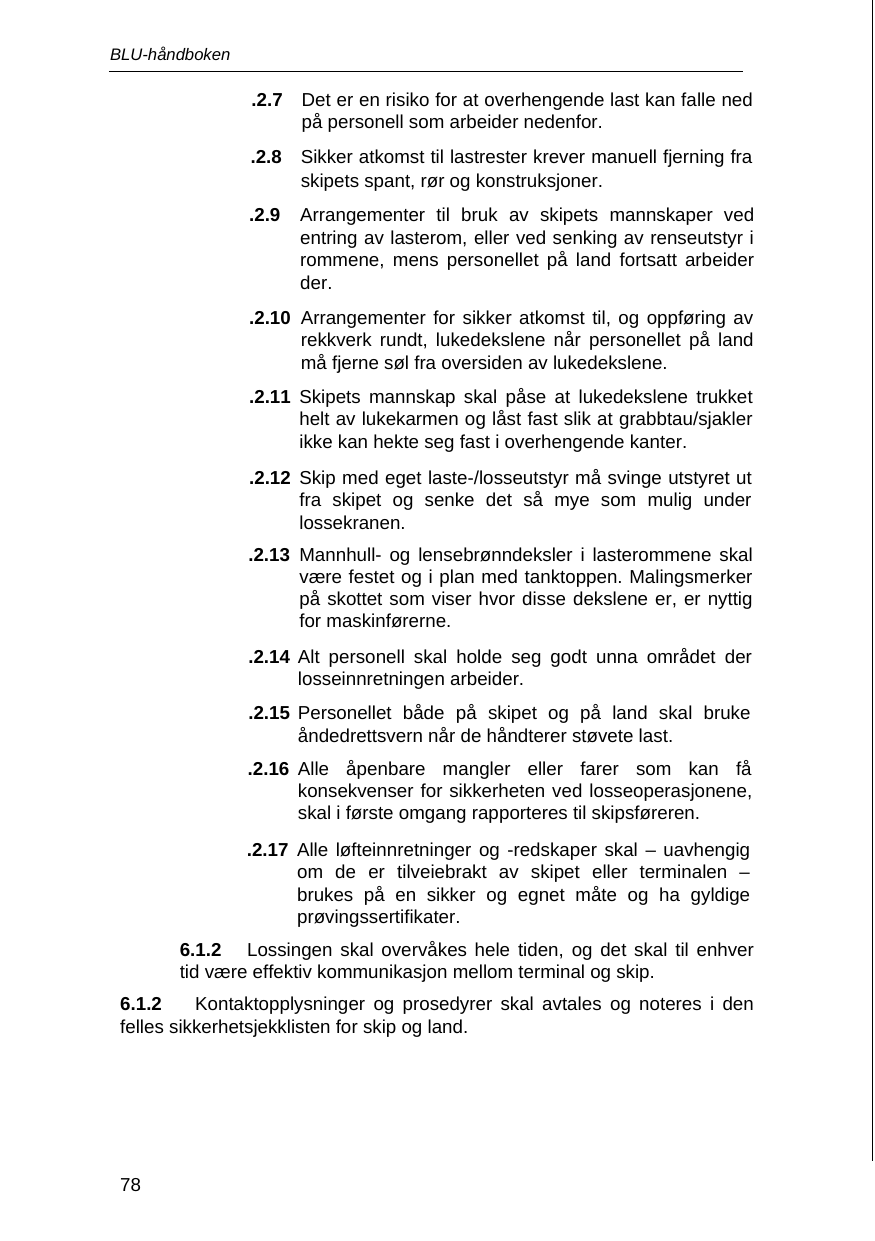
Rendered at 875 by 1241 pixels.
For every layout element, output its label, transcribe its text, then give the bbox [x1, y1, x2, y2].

text .2.12 Skip med eget laste-/losseutstyr må svinge utstyret ut fra skipet og senke det så mye som mulig under lossekranen. [249, 466, 752, 534]
table_header BLU-håndboken [109, 45, 743, 71]
text .2.17 Alle løfteinnretninger og -redskaper skal – uavhengig om de er tilveiebrakt av skipet eller terminalen – brukes på en sikker og egnet måte og ha gyldige prøvingssertifikater. [247, 838, 750, 928]
text .2.11 Skipets mannskap skal påse at lukedekslene trukket helt av lukekarmen og låst fast slik at grabbtau/sjakler ikke kan hekte seg fast i overhengende kanter. [249, 385, 753, 453]
text .2.16 Alle åpenbare mangler eller farer som kan få konsekvenser for sikkerheten ved losseoperasjonene, skal i første omgang rapporteres til skipsføreren. [247, 758, 752, 823]
text .2.9 Arrangementer til bruk av skipets mannskaper ved entring av lasterom, eller ved senking av renseutstyr i rommene, mens personellet på land fortsatt arbeider der. [249, 204, 754, 294]
text .2.14 Alt personell skal holde seg godt unna området der losseinnretningen arbeider. [248, 646, 752, 690]
text .2.13 Mannhull- og lensebrønndeksler i lasterommene skal være festet og i plan med tanktoppen. Malingsmerker på skottet som viser hvor disse dekslene er, er nyttig for maskinførerne. [248, 544, 753, 631]
text .2.10 Arrangementer for sikker atkomst til, og oppføring av rekkverk rundt, lukedekslene når personellet på land må fjerne søl fra oversiden av lukedekslene. [249, 306, 753, 374]
text .2.15 Personellet både på skipet og på land skal bruke åndedrettsvern når de håndterer støvete last. [248, 702, 751, 747]
list 6.1.2 Lossingen skal overvåkes hele tiden, og det skal til enhver tid være effektiv kommunikasjon mellom terminal og skip. [179, 939, 754, 982]
text .2.8 Sikker atkomst til lastrester krever manuell fjerning fra skipets spant, rør og konstruksjoner. [250, 145, 753, 192]
text 6.1.2 Kontaktopplysninger og prosedyrer skal avtales og noteres i den felles sikkerhetsjekklisten for skip og land. [120, 992, 754, 1038]
text .2.7 Det er en risiko for at overhengende last kan falle ned på personell som arbeider nedenfor. [251, 89, 753, 133]
